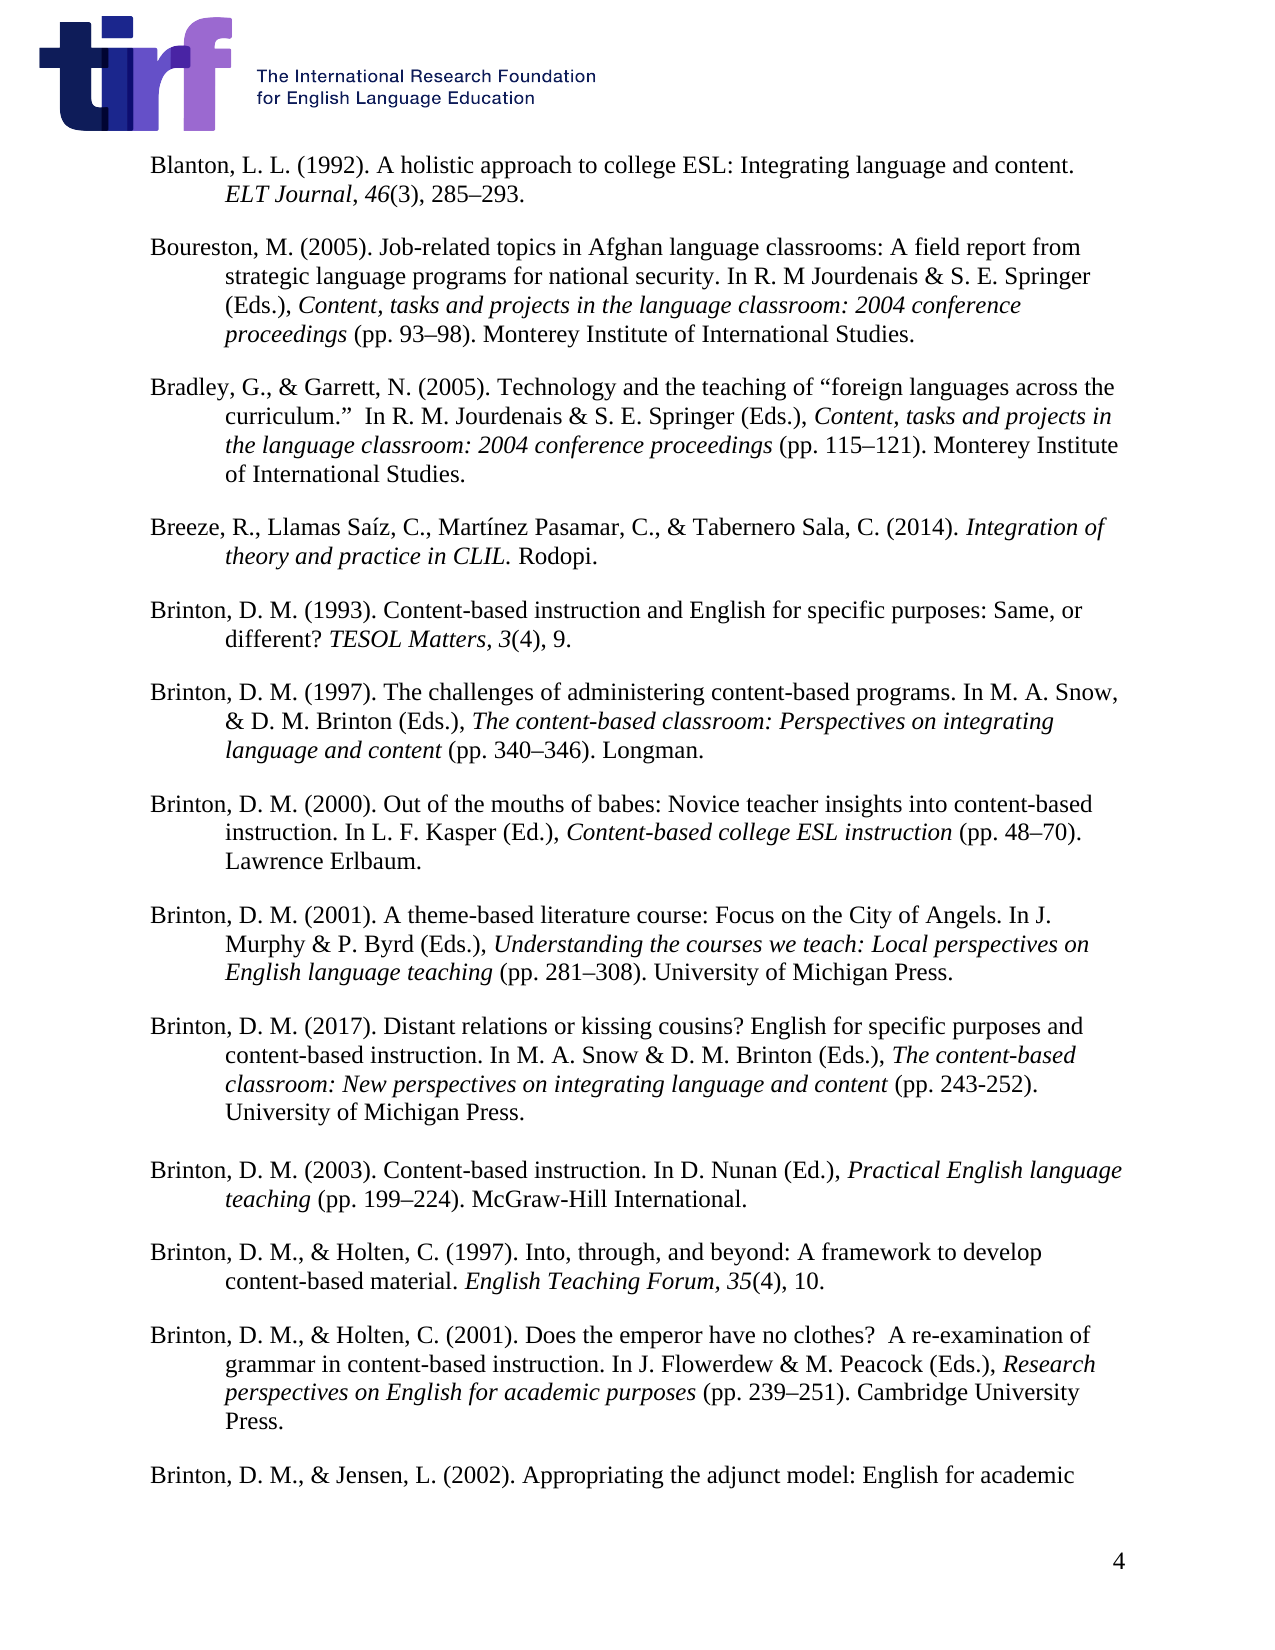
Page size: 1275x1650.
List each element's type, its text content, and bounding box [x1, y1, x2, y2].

text Brinton, D. M. (1997). The challenges of administering content-based programs. In M. A. Snow, & D. M. Brinton (Eds.), The content-based classroom: Perspectives on integrating language and content (pp. 340–346). Longman. [150, 677, 1125, 764]
text Brinton, D. M. (2000). Out of the mouths of babes: Novice teacher insights into content-based instruction. In L. F. Kasper (Ed.), Content-based college ESL instruction (pp. 48–70). Lawrence Erlbaum. [150, 789, 1125, 875]
subtitle Breeze, R., Llamas Saíz, C., Martínez Pasamar, C., & Tabernero Sala, C. (2014). Integration of theory and practice in CLIL. Rodopi. [150, 512, 1125, 570]
text Bradley, G., & Garrett, N. (2005). Technology and the teaching of “foreign languages across the curriculum.” In R. M. Jourdenais & S. E. Springer (Eds.), Content, tasks and projects in the language classroom: 2004 conference proceedings (pp. 115–121). Monterey Institute of International Studies. [150, 372, 1125, 487]
text Boureston, M. (2005). Job-related topics in Afghan language classrooms: A field report from strategic language programs for national security. In R. M Jourdenais & S. E. Springer (Eds.), Content, tasks and projects in the language classroom: 2004 conference proceedings (pp. 93–98). Monterey Institute of International Studies. [150, 232, 1125, 347]
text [150, 1460, 1125, 1489]
text Brinton, D. M. (2003). Content-based instruction. In D. Nunan (Ed.), Practical English language teaching (pp. 199–224). McGraw-Hill International. [150, 1155, 1125, 1212]
text Brinton, D. M. (2001). A theme-based literature course: Focus on the City of Angels. In J. Murphy & P. Byrd (Eds.), Understanding the courses we teach: Local perspectives on English language teaching (pp. 281–308). University of Michigan Press. [150, 900, 1125, 986]
text Brinton, D. M., & Holten, C. (2001). Does the emperor have no clothes? A re-examination of grammar in content-based instruction. In J. Flowerdew & M. Peacock (Eds.), Research perspectives on English for academic purposes (pp. 239–251). Cambridge University Press. [150, 1320, 1125, 1435]
text Brinton, D. M. (2017). Distant relations or kissing cousins? English for specific purposes and content-based instruction. In M. A. Snow & D. M. Brinton (Eds.), The content-based classroom: New perspectives on integrating language and content (pp. 243-252). University of Michigan Press. [150, 1011, 1125, 1126]
picture [39, 16, 602, 131]
text Brinton, D. M. (1993). Content-based instruction and English for specific purposes: Same, or different? TESOL Matters, 3(4), 9. [150, 595, 1125, 652]
text Blanton, L. L. (1992). A holistic approach to college ESL: Integrating language and content. ELT Journal, 46(3), 285–293. [150, 150, 1125, 207]
text Brinton, D. M., & Holten, C. (1997). Into, through, and beyond: A framework to develop content-based material. English Teaching Forum, 35(4), 10. [150, 1237, 1125, 1295]
